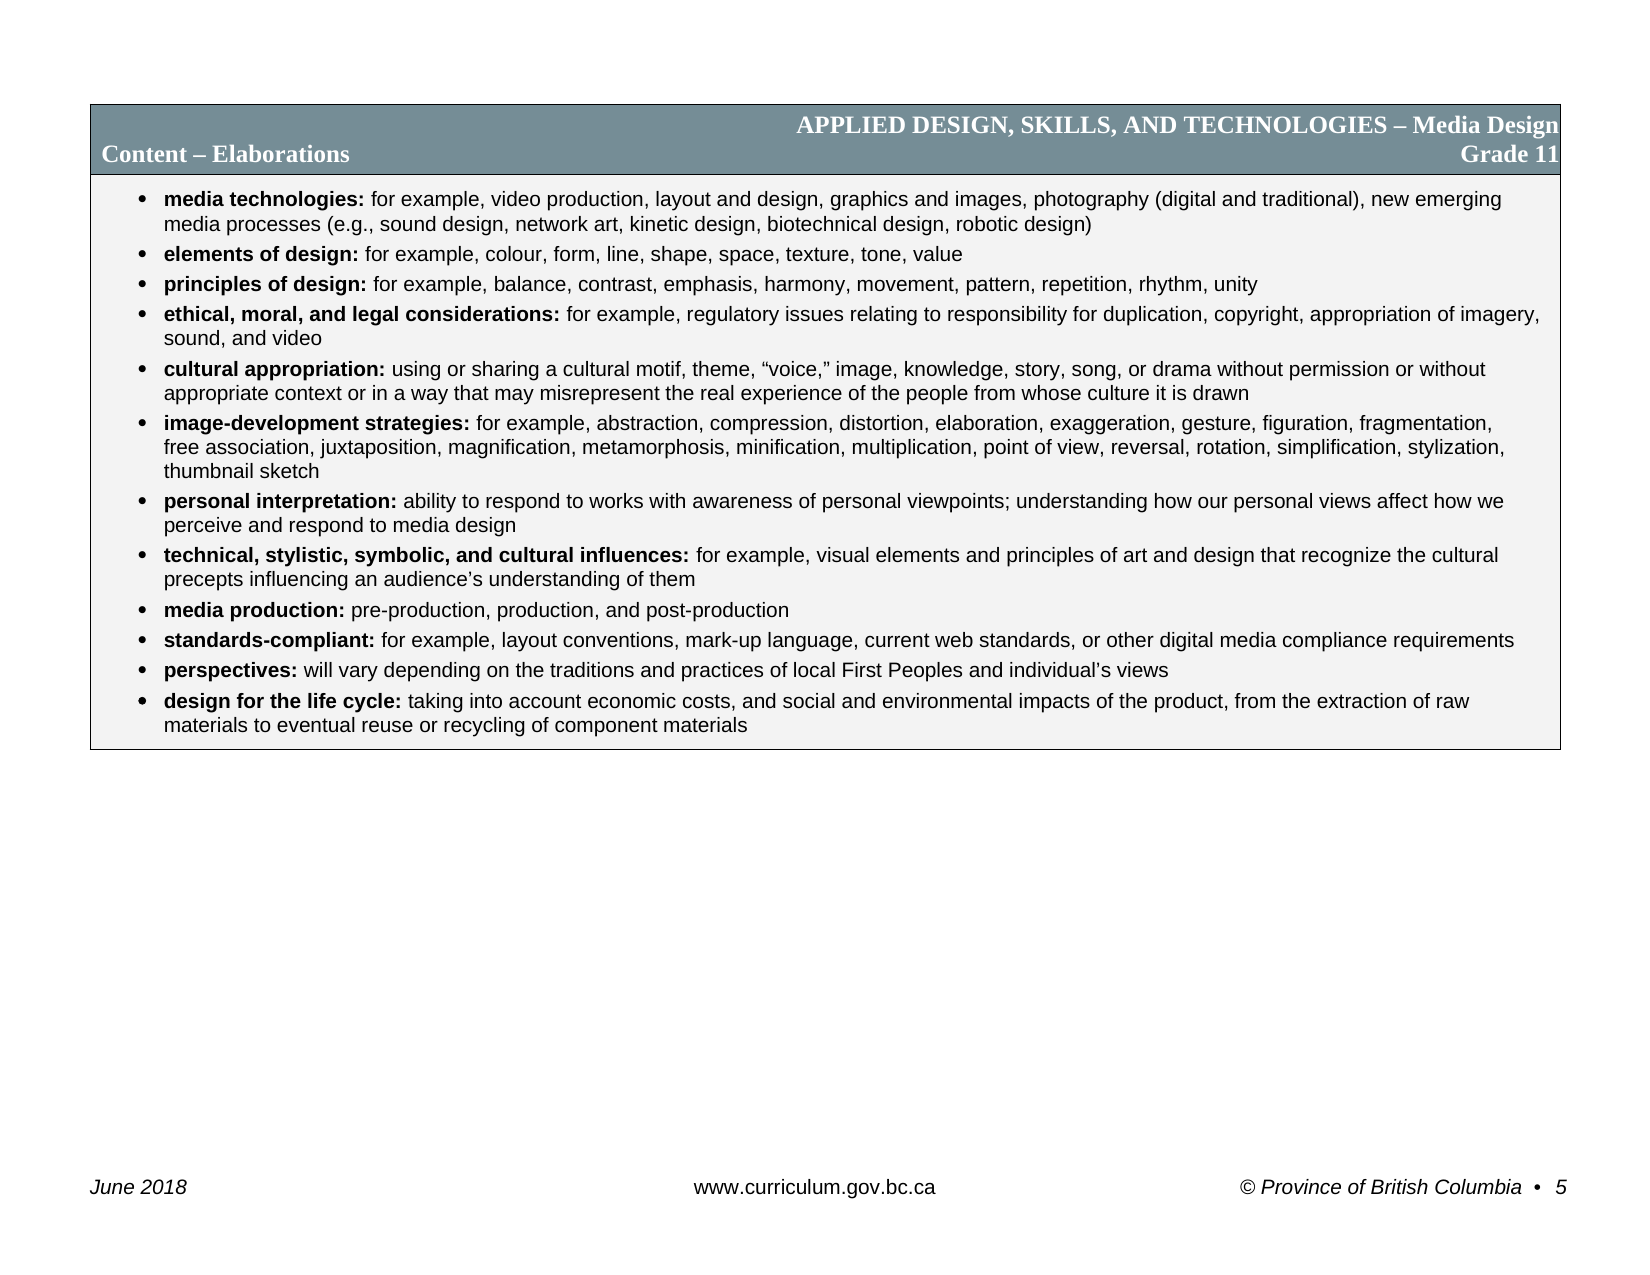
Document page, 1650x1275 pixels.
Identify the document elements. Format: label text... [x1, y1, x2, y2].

table_header APPLIED DESIGN, SKILLS, AND TECHNOLOGIES – Media Design Content – Elaborations Grade 11 [91, 105, 1560, 174]
table_cell media technologies: for example, video production, layout and design, graphics and images, photography (digital and traditional), new emerging media processes (e.g., sound design, network art, kinetic design, biotechnical design, robotic design) elements of design: for example, colour, form, line, shape, space, texture, tone, value principles of design: for example, balance, contrast, emphasis, harmony, movement, pattern, repetition, rhythm, unity ethical, moral, and legal considerations: for example, regulatory issues relating to responsibility for duplication, copyright, appropriation of imagery, sound, and video cultural appropriation: using or sharing a cultural motif, theme, “voice,” image, knowledge, story, song, or drama without permission or without appropriate context or in a way that may misrepresent the real experience of the people from whose culture it is drawn image-development strategies: for example, abstraction, compression, distortion, elaboration, exaggeration, gesture, figuration, fragmentation, free association, juxtaposition, magnification, metamorphosis, minification, multiplication, point of view, reversal, rotation, simplification, stylization, thumbnail sketch personal interpretation: ability to respond to works with awareness of personal viewpoints; understanding how our personal views affect how we perceive and respond to media design technical, stylistic, symbolic, and cultural influences: for example, visual elements and principles of art and design that recognize the cultural precepts influencing an audience’s understanding of them media production: pre-production, production, and post-production standards-compliant: for example, layout conventions, mark-up language, current web standards, or other digital media compliance requirements perspectives: will vary depending on the traditions and practices of local First Peoples and individual’s views design for the life cycle: taking into account economic costs, and social and environmental impacts of the product, from the extraction of raw materials to eventual reuse or recycling of component materials [91, 175, 1560, 749]
